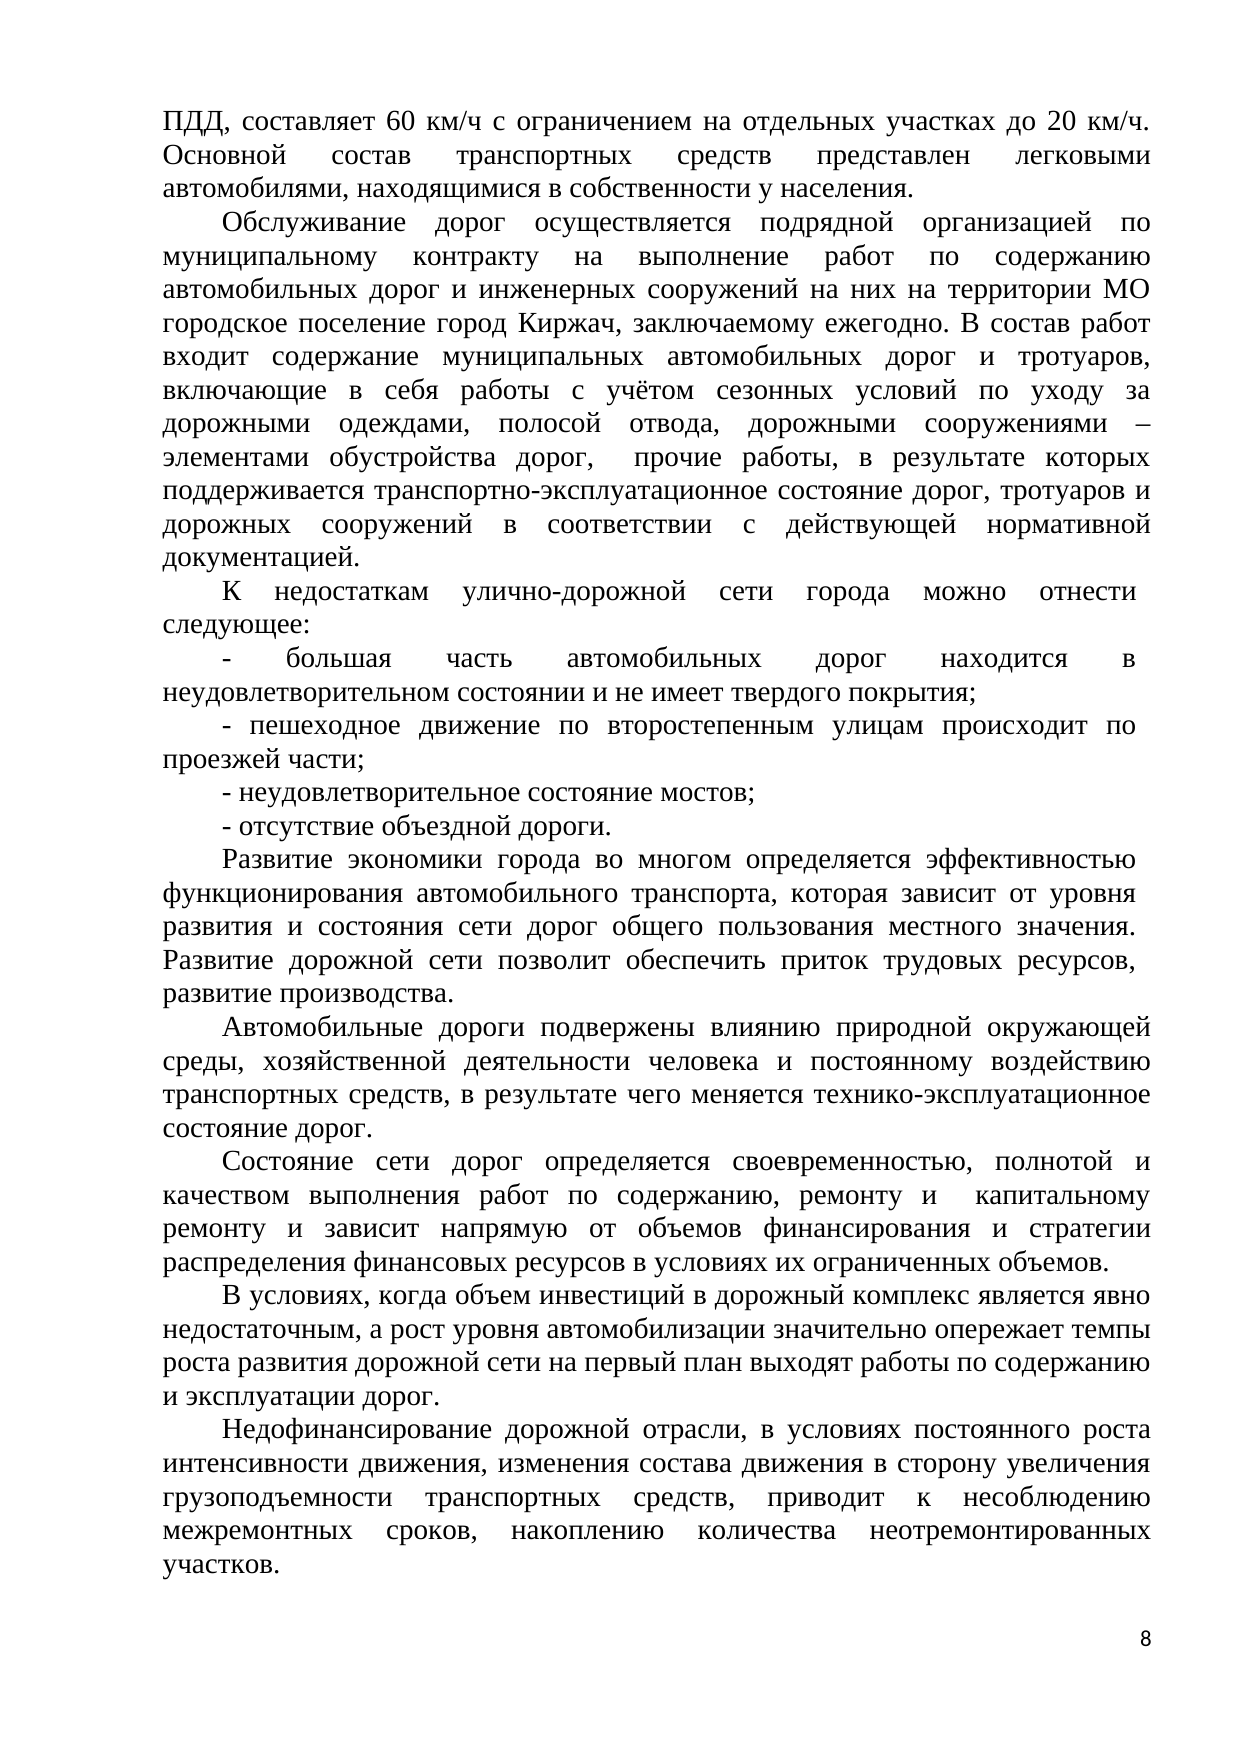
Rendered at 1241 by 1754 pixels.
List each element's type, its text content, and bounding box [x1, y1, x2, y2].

text - пешеходное движение по второстепенным улицам происходит по проезжей части; [162, 707, 1137, 774]
text К недостаткам улично-дорожной сети города можно отнести следующее: [162, 573, 1137, 640]
text Недофинансирование дорожной отрасли, в условиях постоянного роста интенсивности движения, изменения состава движения в сторону увеличения грузоподъемности транспортных средств, приводит к несоблюдению межремонтных сроков, накоплению количества неотремонтированных участков. [162, 1412, 1152, 1579]
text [162, 103, 1152, 204]
text - большая часть автомобильных дорог находится в неудовлетворительном состоянии и не имеет твердого покрытия; [162, 640, 1137, 707]
text Состояние сети дорог определяется своевременностью, полнотой и качеством выполнения работ по содержанию, ремонту и капитальному ремонту и зависит напрямую от объемов финансирования и стратегии распределения финансовых ресурсов в условиях их ограниченных объемов. [162, 1143, 1152, 1277]
text - отсутствие объездной дороги. [162, 808, 1137, 841]
text Обслуживание дорог осуществляется подрядной организацией по муниципальному контракту на выполнение работ по содержанию автомобильных дорог и инженерных сооружений на них на территории МО городское поселение город Киржач, заключаемому ежегодно. В состав работ входит содержание муниципальных автомобильных дорог и тротуаров, включающие в себя работы с учётом сезонных условий по уходу за дорожными одеждами, полосой отвода, дорожными сооружениями – элементами обустройства дорог, прочие работы, в результате которых поддерживается транспортно-эксплуатационное состояние дорог, тротуаров и дорожных сооружений в соответствии с действующей нормативной документацией. [162, 204, 1152, 573]
text В условиях, когда объем инвестиций в дорожный комплекс является явно недостаточным, а рост уровня автомобилизации значительно опережает темпы роста развития дорожной сети на первый план выходят работы по содержанию и эксплуатации дорог. [162, 1277, 1152, 1412]
text - неудовлетворительное состояние мостов; [162, 774, 1137, 808]
text Развитие экономики города во многом определяется эффективностью функционирования автомобильного транспорта, которая зависит от уровня развития и состояния сети дорог общего пользования местного значения. Развитие дорожной сети позволит обеспечить приток трудовых ресурсов, развитие производства. [162, 841, 1137, 1009]
text Автомобильные дороги подвержены влиянию природной окружающей среды, хозяйственной деятельности человека и постоянному воздействию транспортных средств, в результате чего меняется технико-эксплуатационное состояние дорог. [162, 1009, 1152, 1143]
